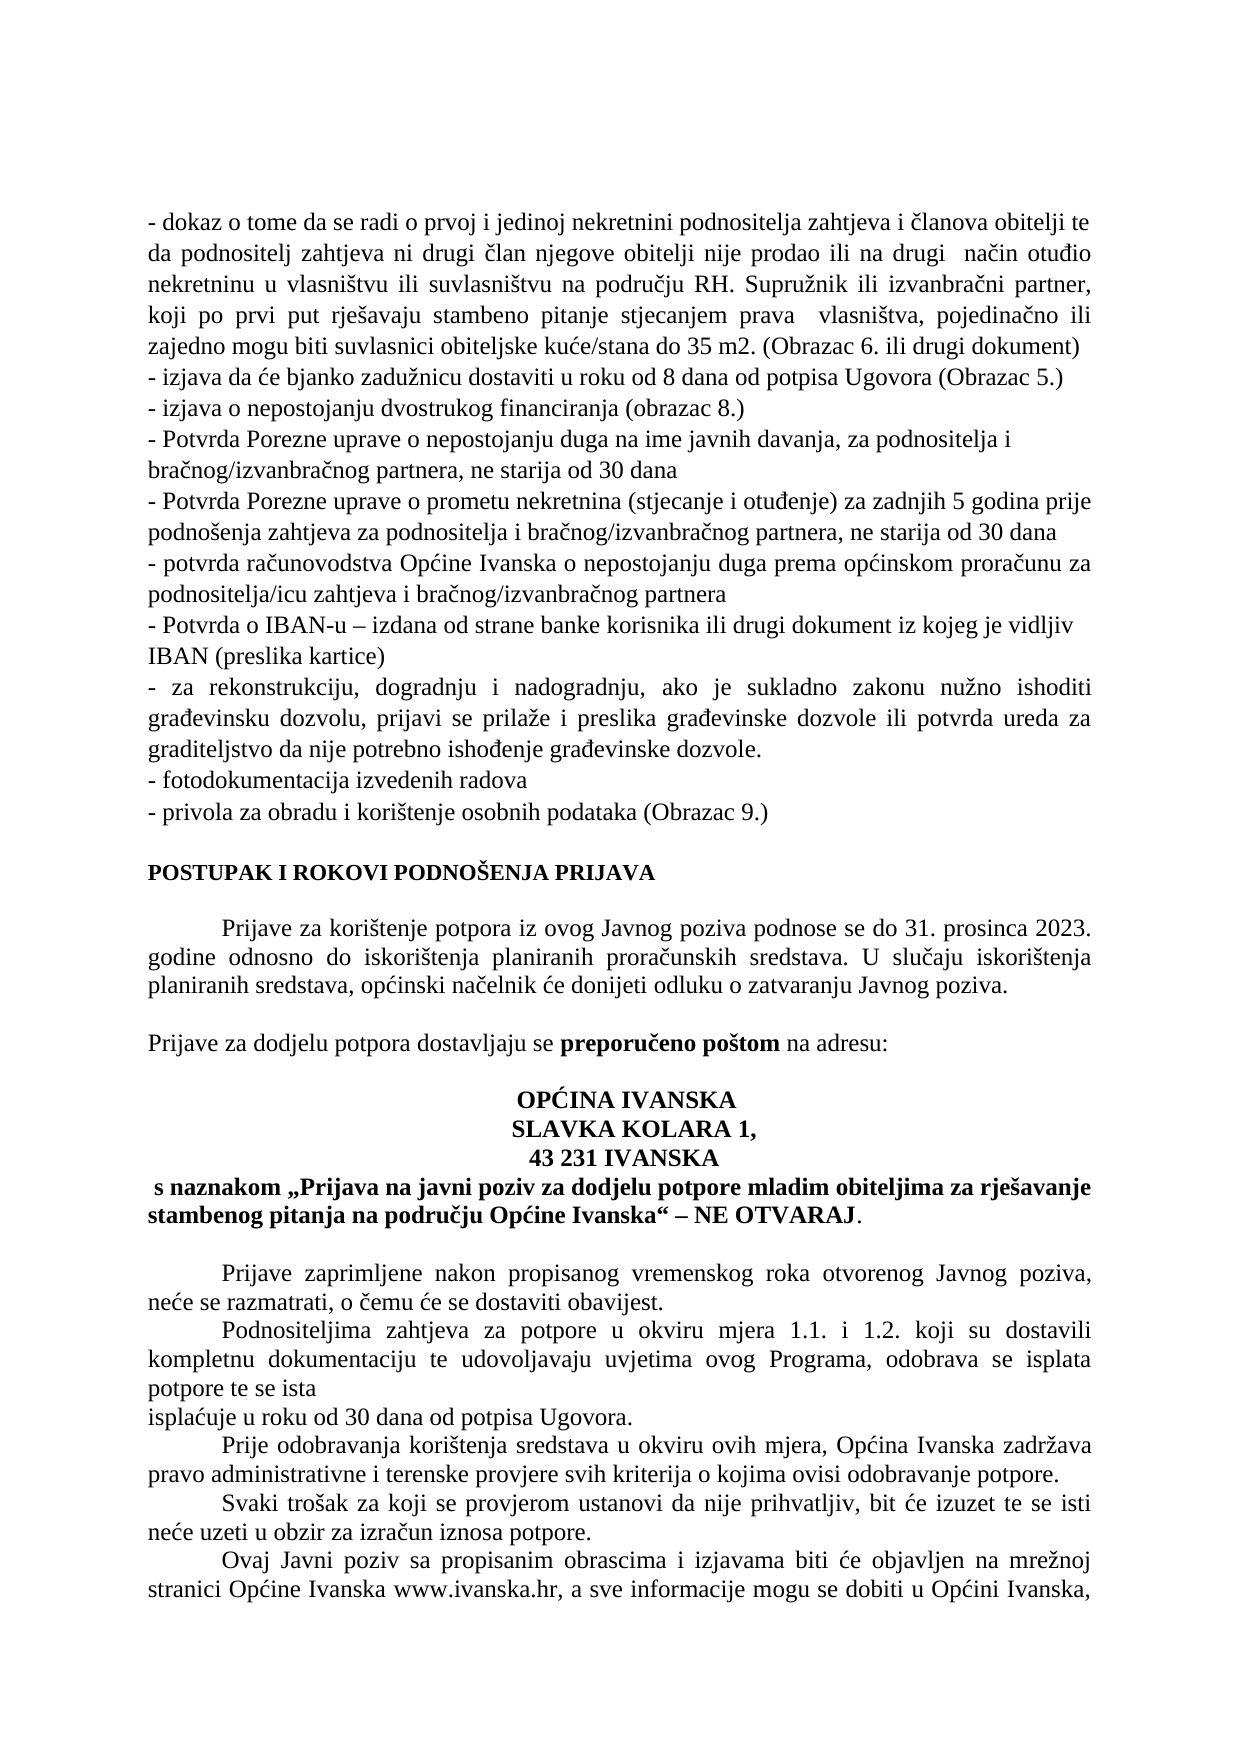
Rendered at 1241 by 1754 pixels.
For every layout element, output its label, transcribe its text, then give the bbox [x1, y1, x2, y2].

text OPĆINA IVANSKA [443, 1086, 1092, 1114]
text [148, 1546, 1092, 1603]
text bračnog/izvanbračnog partnera, ne starija od 30 dana [148, 455, 1092, 484]
text isplaćuje u roku od 30 dana od potpisa Ugovora. [148, 1402, 1092, 1431]
text - privola za obradu i korištenje osobnih podataka (Obrazac 9.) [148, 797, 1092, 825]
text SLAVKA KOLARA 1, [443, 1114, 1092, 1143]
text Prijave za korištenje potpora iz ovog Javnog poziva podnose se do 31. prosinca 2023. godine odnosno do iskorištenja planiranih proračunskih sredstava. U slučaju iskorištenja planiranih sredstava, općinski načelnik će donijeti odluku o zatvaranju Javnog poziva. [148, 913, 1092, 999]
text s naznakom „Prijava na javni poziv za dodjelu potpore mladim obiteljima za rješavanje stambenog pitanja na području Općine Ivanska“ – NE OTVARAJ. [148, 1172, 1092, 1229]
text - dokaz o tome da se radi o prvoj i jedinoj nekretnini podnositelja zahtjeva i članova obitelji te [148, 207, 1092, 236]
text - za rekonstrukciju, dogradnju i nadogradnju, ako je sukladno zakonu nužno ishoditi građevinsku dozvolu, prijavi se prilaže i preslika građevinske dozvole ili potvrda ureda za graditeljstvo da nije potrebno ishođenje građevinske dozvole. [148, 672, 1092, 763]
text 43 231 IVANSKA [443, 1143, 1092, 1172]
text Prije odobravanja korištenja sredstava u okviru ovih mjera, Općina Ivanska zadržava pravo administrativne i terenske provjere svih kriterija o kojima ovisi odobravanje potpore. [148, 1431, 1092, 1488]
text - Potvrda o IBAN-u – izdana od strane banke korisnika ili drugi dokument iz kojeg je vidljiv [148, 610, 1092, 639]
text - Potvrda Porezne uprave o prometu nekretnina (stjecanje i otuđenje) za zadnjih 5 godina prije podnošenja zahtjeva za podnositelja i bračnog/izvanbračnog partnera, ne starija od 30 dana [148, 486, 1092, 546]
text Podnositeljima zahtjeva za potpore u okviru mjera 1.1. i 1.2. koji su dostavili kompletnu dokumentaciju te udovoljavaju uvjetima ovog Programa, odobrava se isplata potpore te se ista [148, 1316, 1092, 1402]
text POSTUPAK I ROKOVI PODNOŠENJA PRIJAVA [148, 859, 1092, 885]
text Svaki trošak za koji se provjerom ustanovi da nije prihvatljiv, bit će izuzet te se isti neće uzeti u obzir za izračun iznosa potpore. [148, 1488, 1092, 1546]
text - izjava da će bjanko zadužnicu dostaviti u roku od 8 dana od potpisa Ugovora (Obrazac 5.) [148, 362, 1092, 391]
text da podnositelj zahtjeva ni drugi član njegove obitelji nije prodao ili na drugi način otuđio nekretninu u vlasništvu ili suvlasništvu na području RH. Supružnik ili izvanbračni partner, koji po prvi put rješavaju stambeno pitanje stjecanjem prava vlasništva, pojedinačno ili zajedno mogu biti suvlasnici obiteljske kuće/stana do 35 m2. (Obrazac 6. ili drugi dokument) [148, 238, 1092, 360]
text Prijave zaprimljene nakon propisanog vremenskog roka otvorenog Javnog poziva, neće se razmatrati, o čemu će se dostaviti obavijest. [148, 1258, 1092, 1316]
text - izjava o nepostojanju dvostrukog financiranja (obrazac 8.) [148, 393, 1092, 422]
text - Potvrda Porezne uprave o nepostojanju duga na ime javnih davanja, za podnositelja i [148, 424, 1092, 453]
text Prijave za dodjelu potpora dostavljaju se preporučeno poštom na adresu: [148, 1028, 1092, 1057]
text - fotodokumentacija izvedenih radova [148, 766, 1092, 794]
text IBAN (preslika kartice) [148, 641, 1092, 670]
text - potvrda računovodstva Općine Ivanska o nepostojanju duga prema općinskom proračunu za podnositelja/icu zahtjeva i bračnog/izvanbračnog partnera [148, 548, 1092, 608]
